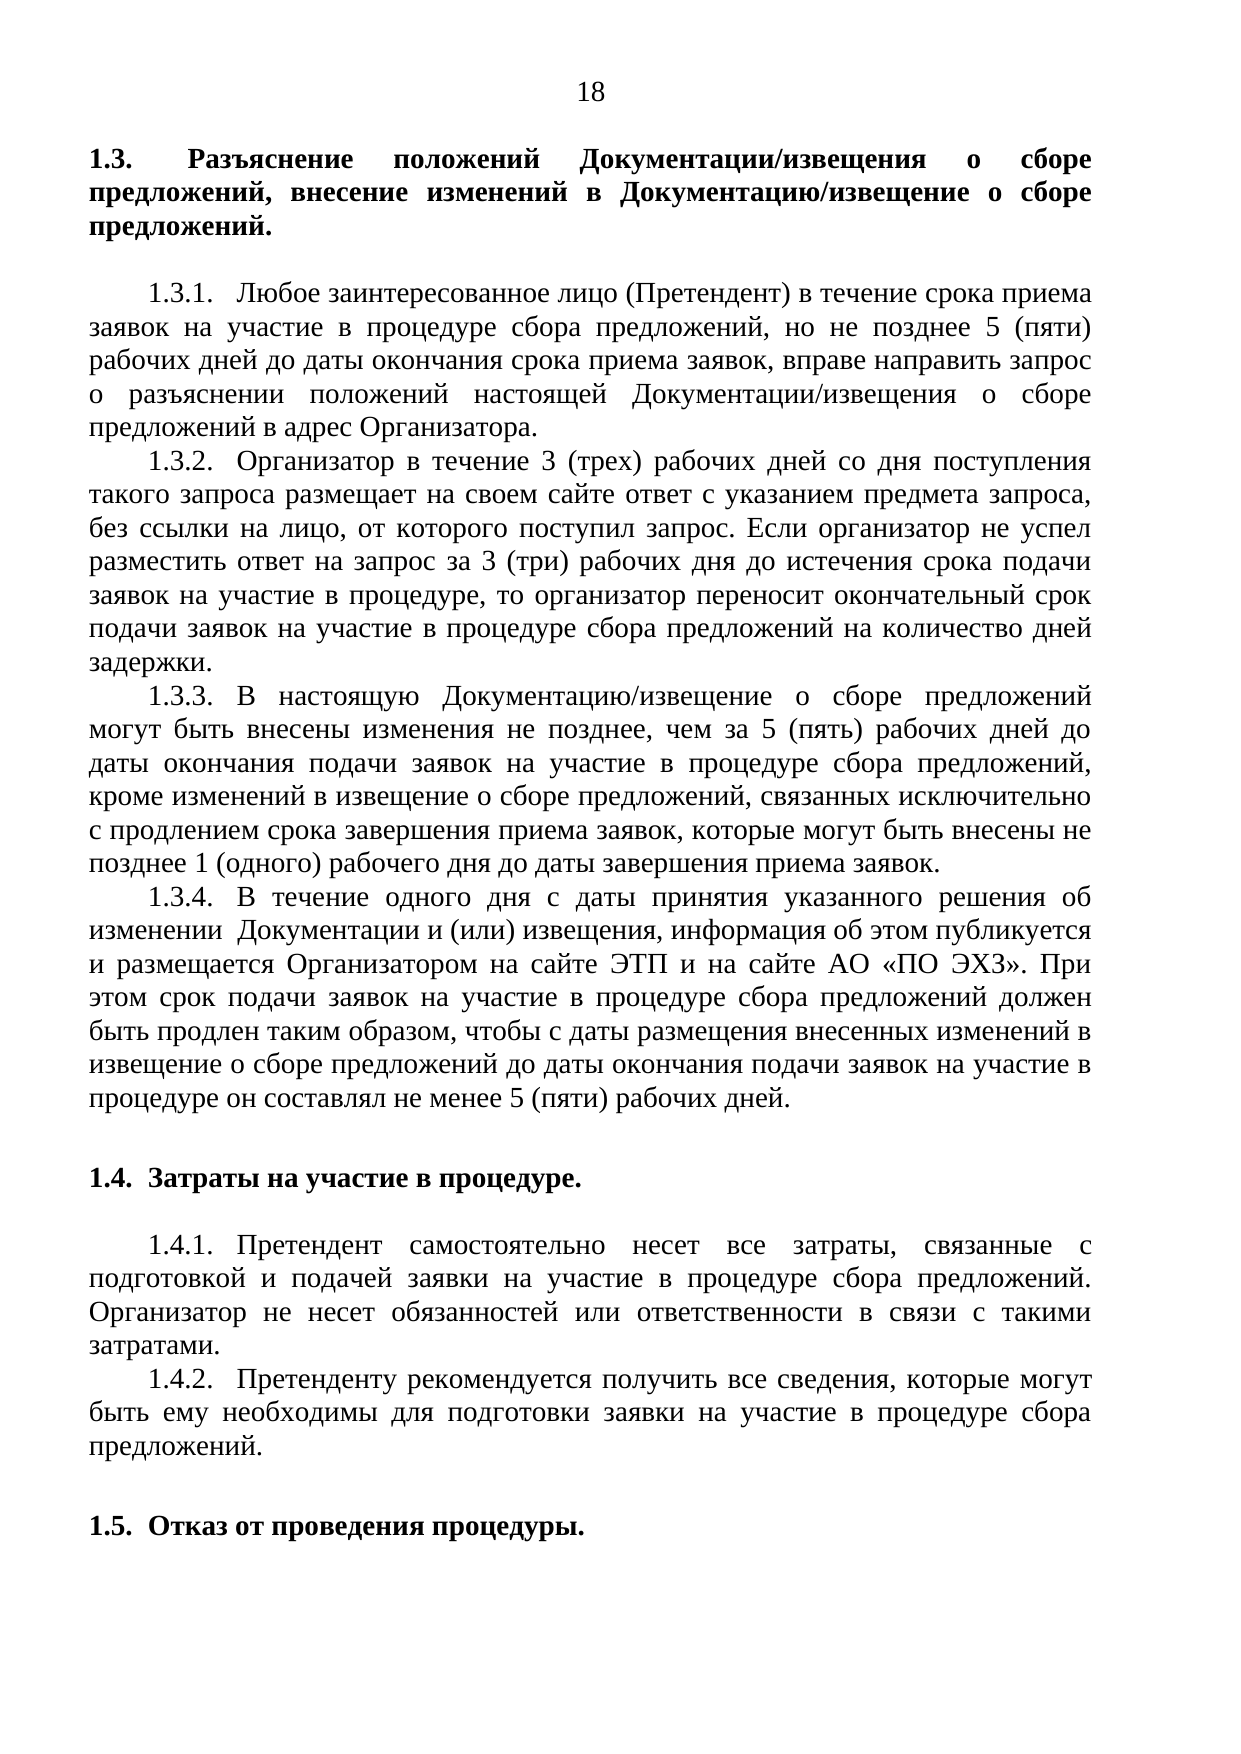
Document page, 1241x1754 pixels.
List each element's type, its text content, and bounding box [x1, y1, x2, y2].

subtitle Затраты на участие в процедуре. [89, 1160, 1092, 1193]
text 1.3.3. В настоящую Документацию/извещение о сборе предложений могут быть внесены изменения не позднее, чем за 5 (пять) рабочих дней до даты окончания подачи заявок на участие в процедуре сбора предложений, кроме изменений в извещение о сборе предложений, связанных исключительно с продлением срока завершения приема заявок, которые могут быть внесены не позднее 1 (одного) рабочего дня до даты завершения приема заявок. [89, 678, 1092, 879]
subtitle Отказ от проведения процедуры. [89, 1508, 1092, 1541]
text 1.4.1. Претендент самостоятельно несет все затраты, связанные с подготовкой и подачей заявки на участие в процедуре сбора предложений. Организатор не несет обязанностей или ответственности в связи с такими затратами. [89, 1227, 1092, 1361]
text 1.3. Разъяснение положений Документации/извещения о сборе предложений, внесение изменений в Документацию/извещение о сборе предложений. [89, 141, 1092, 242]
text 1.3.4. В течение одного дня с даты принятия указанного решения об изменении Документации и (или) извещения, информация об этом публикуется и размещается Организатором на сайте ЭТП и на сайте АО «ПО ЭХЗ». При этом срок подачи заявок на участие в процедуре сбора предложений должен быть продлен таким образом, чтобы с даты размещения внесенных изменений в извещение о сборе предложений до даты окончания подачи заявок на участие в процедуре он составлял не менее 5 (пяти) рабочих дней. [89, 879, 1092, 1114]
text 1.3.1. Любое заинтересованное лицо (Претендент) в течение срока приема заявок на участие в процедуре сбора предложений, но не позднее 5 (пяти) рабочих дней до даты окончания срока приема заявок, вправе направить запрос о разъяснении положений настоящей Документации/извещения о сборе предложений в адрес Организатора. [89, 275, 1092, 443]
text 1.4.2. Претенденту рекомендуется получить все сведения, которые могут быть ему необходимы для подготовки заявки на участие в процедуре сбора предложений. [89, 1361, 1092, 1462]
text 1.3.2. Организатор в течение 3 (трех) рабочих дней со дня поступления такого запроса размещает на своем сайте ответ с указанием предмета запроса, без ссылки на лицо, от которого поступил запрос. Если организатор не успел разместить ответ на запрос за 3 (три) рабочих дня до истечения срока подачи заявок на участие в процедуре, то организатор переносит окончательный срок подачи заявок на участие в процедуре сбора предложений на количество дней задержки. [89, 443, 1092, 678]
